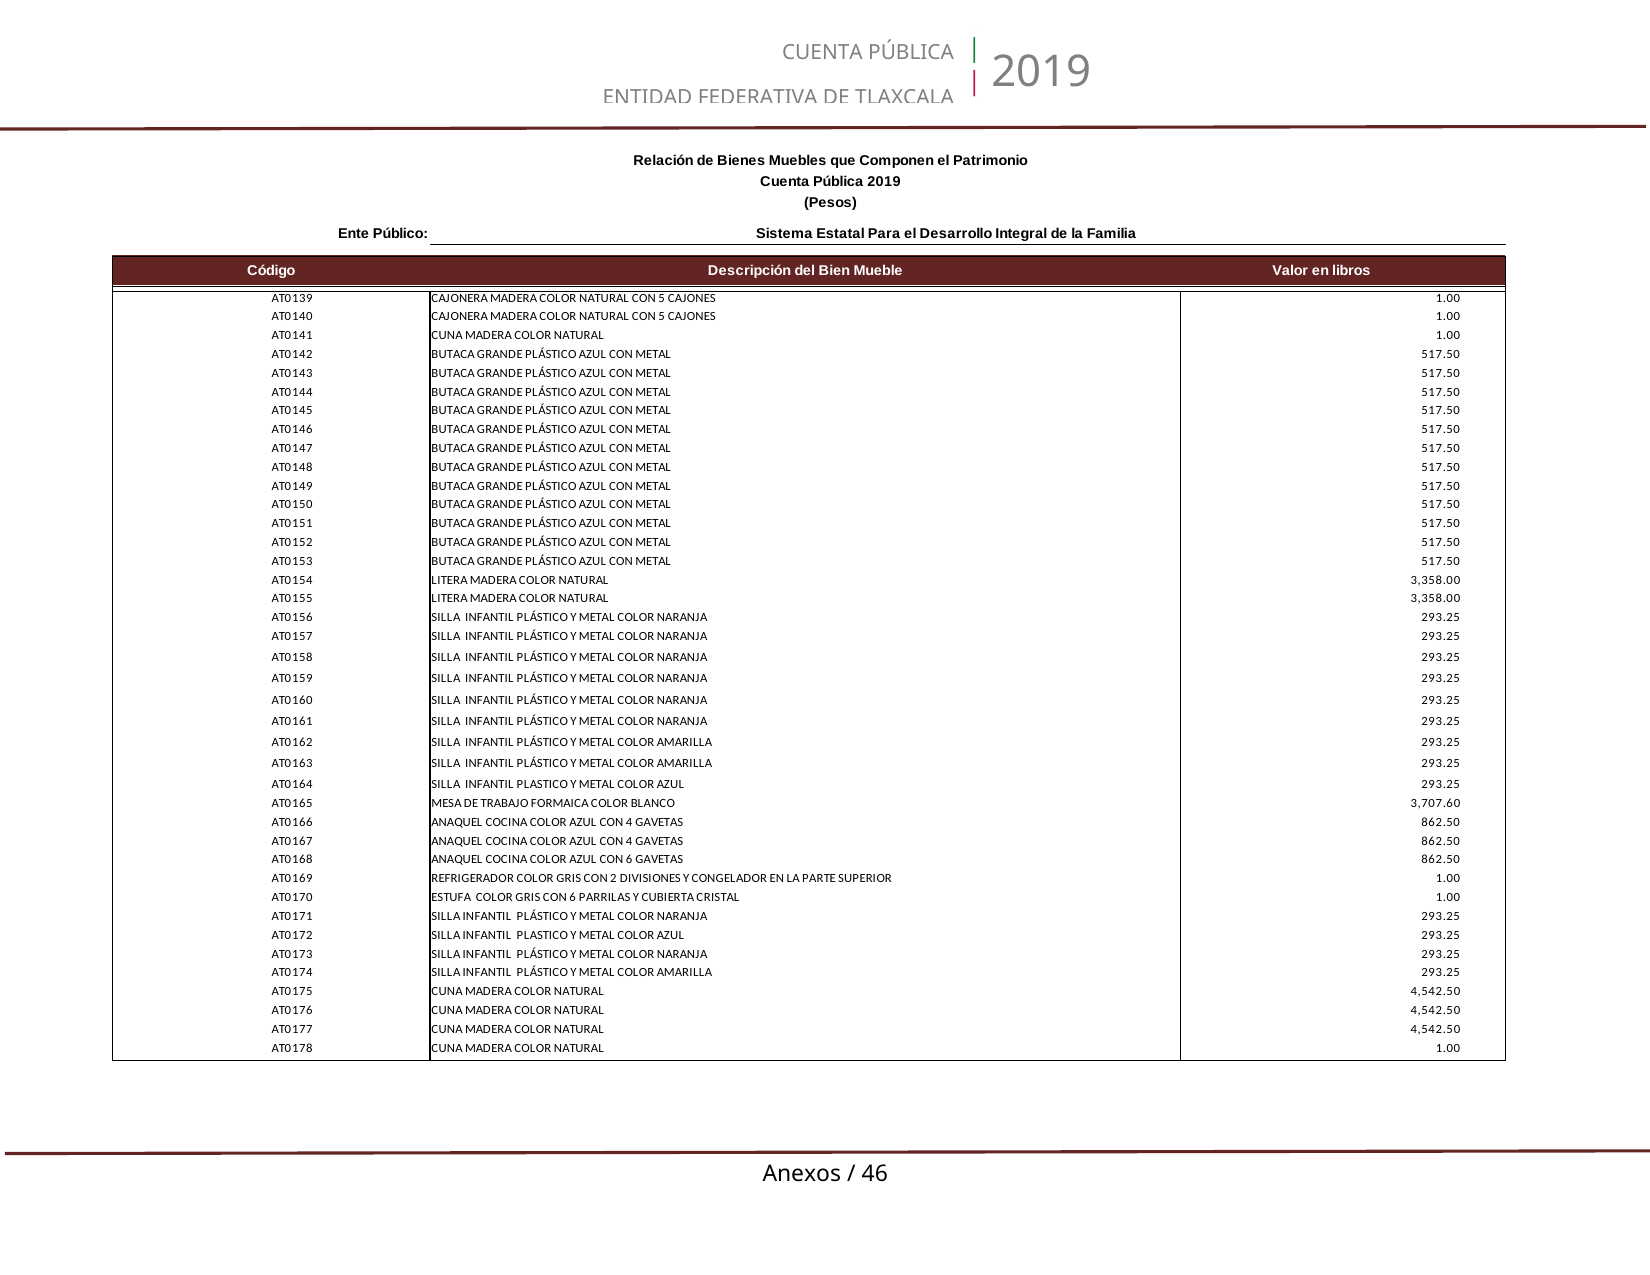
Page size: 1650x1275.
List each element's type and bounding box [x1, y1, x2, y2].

picture [968, 28, 985, 99]
